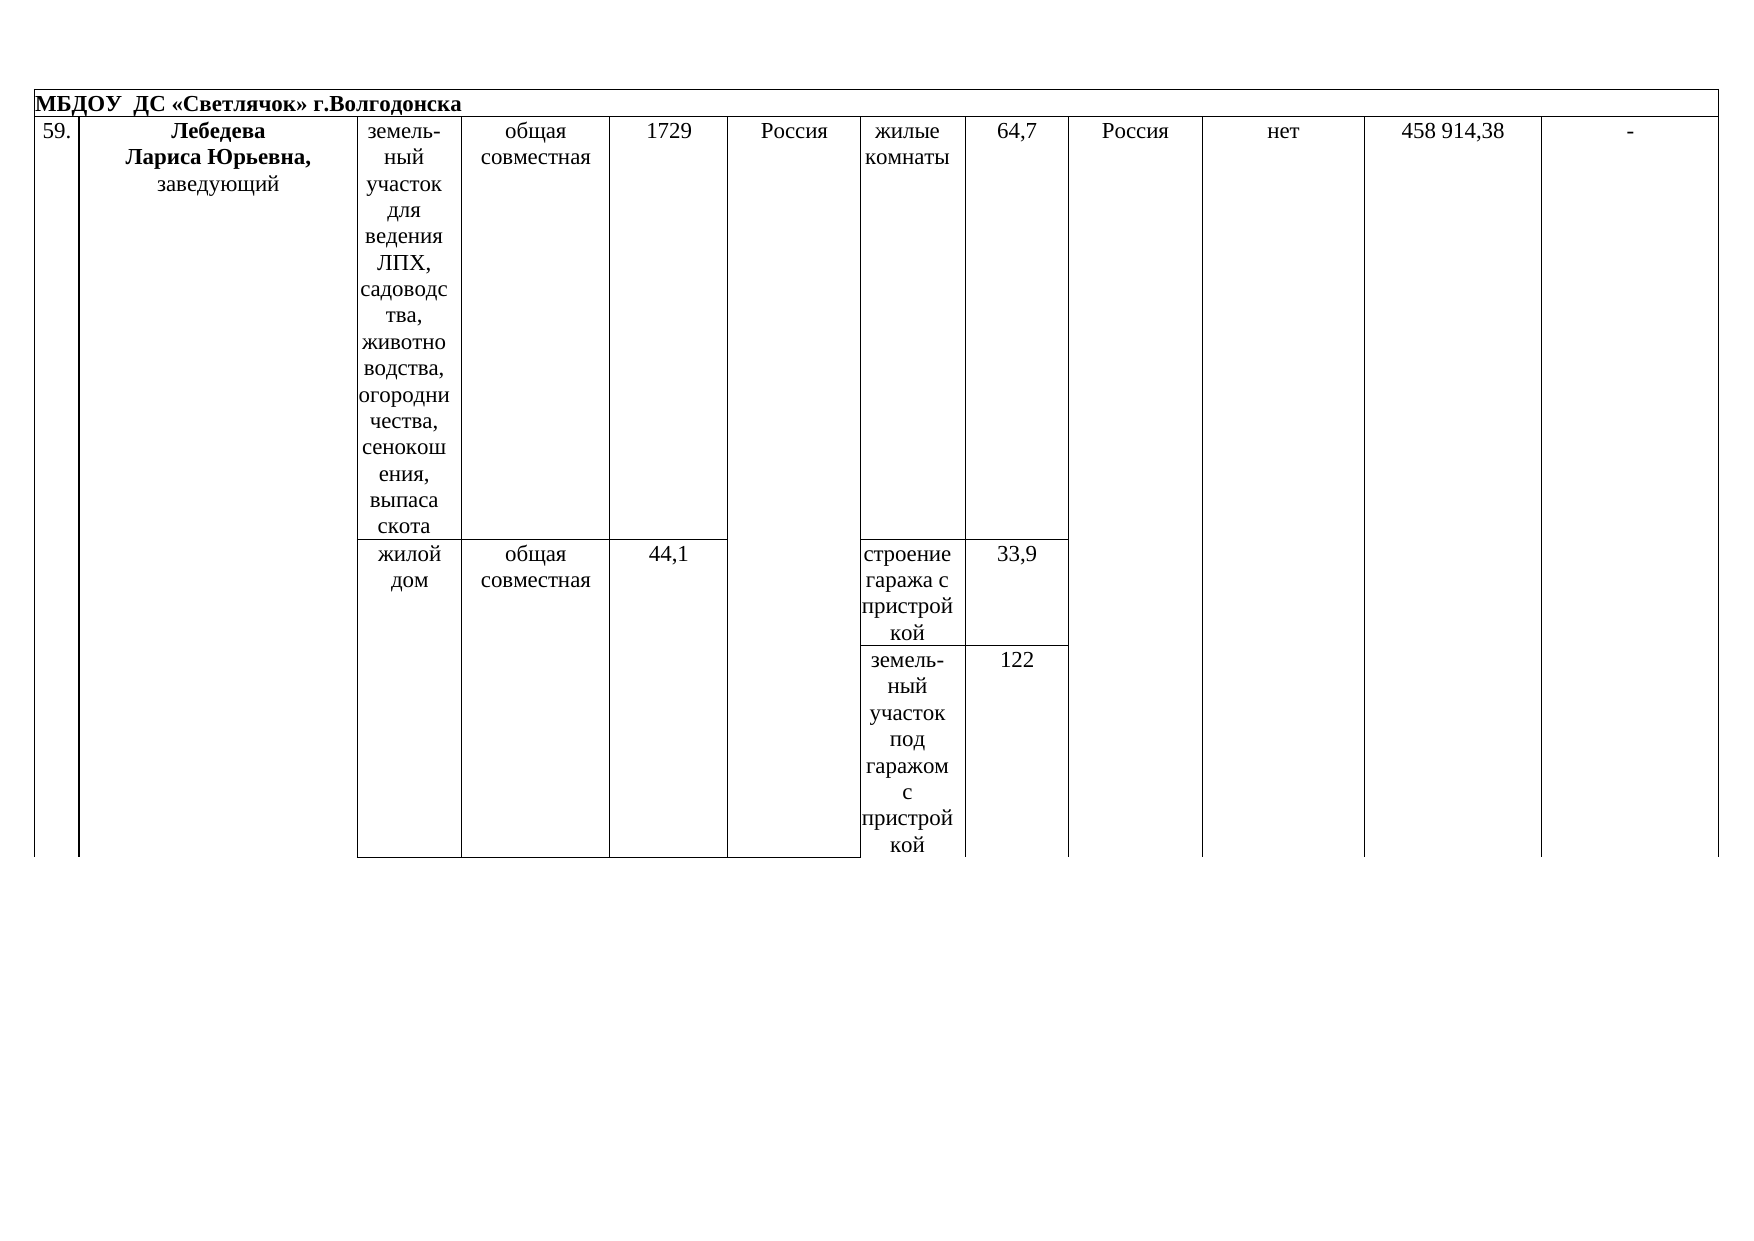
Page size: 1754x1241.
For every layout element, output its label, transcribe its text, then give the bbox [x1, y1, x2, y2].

table_cell 33,9 [966, 540, 1068, 645]
table_cell общая совместная [462, 117, 609, 539]
table_cell Россия [1069, 117, 1202, 857]
table_cell нет [1203, 117, 1364, 857]
table_cell 458 914,38 [1365, 117, 1541, 857]
table_cell 59. [35, 117, 78, 857]
table_cell 64,7 [966, 117, 1068, 539]
table_cell жилой дом [358, 540, 461, 857]
table_cell 122 [966, 646, 1068, 857]
table_cell строение гаража с пристройкой [861, 540, 965, 645]
table_cell Лебедева Лариса Юрьевна, заведующий [80, 117, 357, 857]
table_cell земель-ный участок для ведения ЛПХ, садоводства, животноводства, огородничества, сенокошения, выпаса скота [358, 117, 461, 539]
table_cell жилые комнаты [861, 117, 965, 539]
table_header МБДОУ ДС «Светлячок» г.Волгодонска [35, 90, 1718, 116]
table_cell 44,1 [610, 540, 727, 857]
table_cell земель-ный участок под гаражом с пристройкой [861, 646, 965, 857]
table_cell общая совместная [462, 540, 609, 857]
table_cell Россия [728, 117, 860, 857]
table_cell 1729 [610, 117, 727, 539]
table_cell - [1542, 117, 1718, 857]
